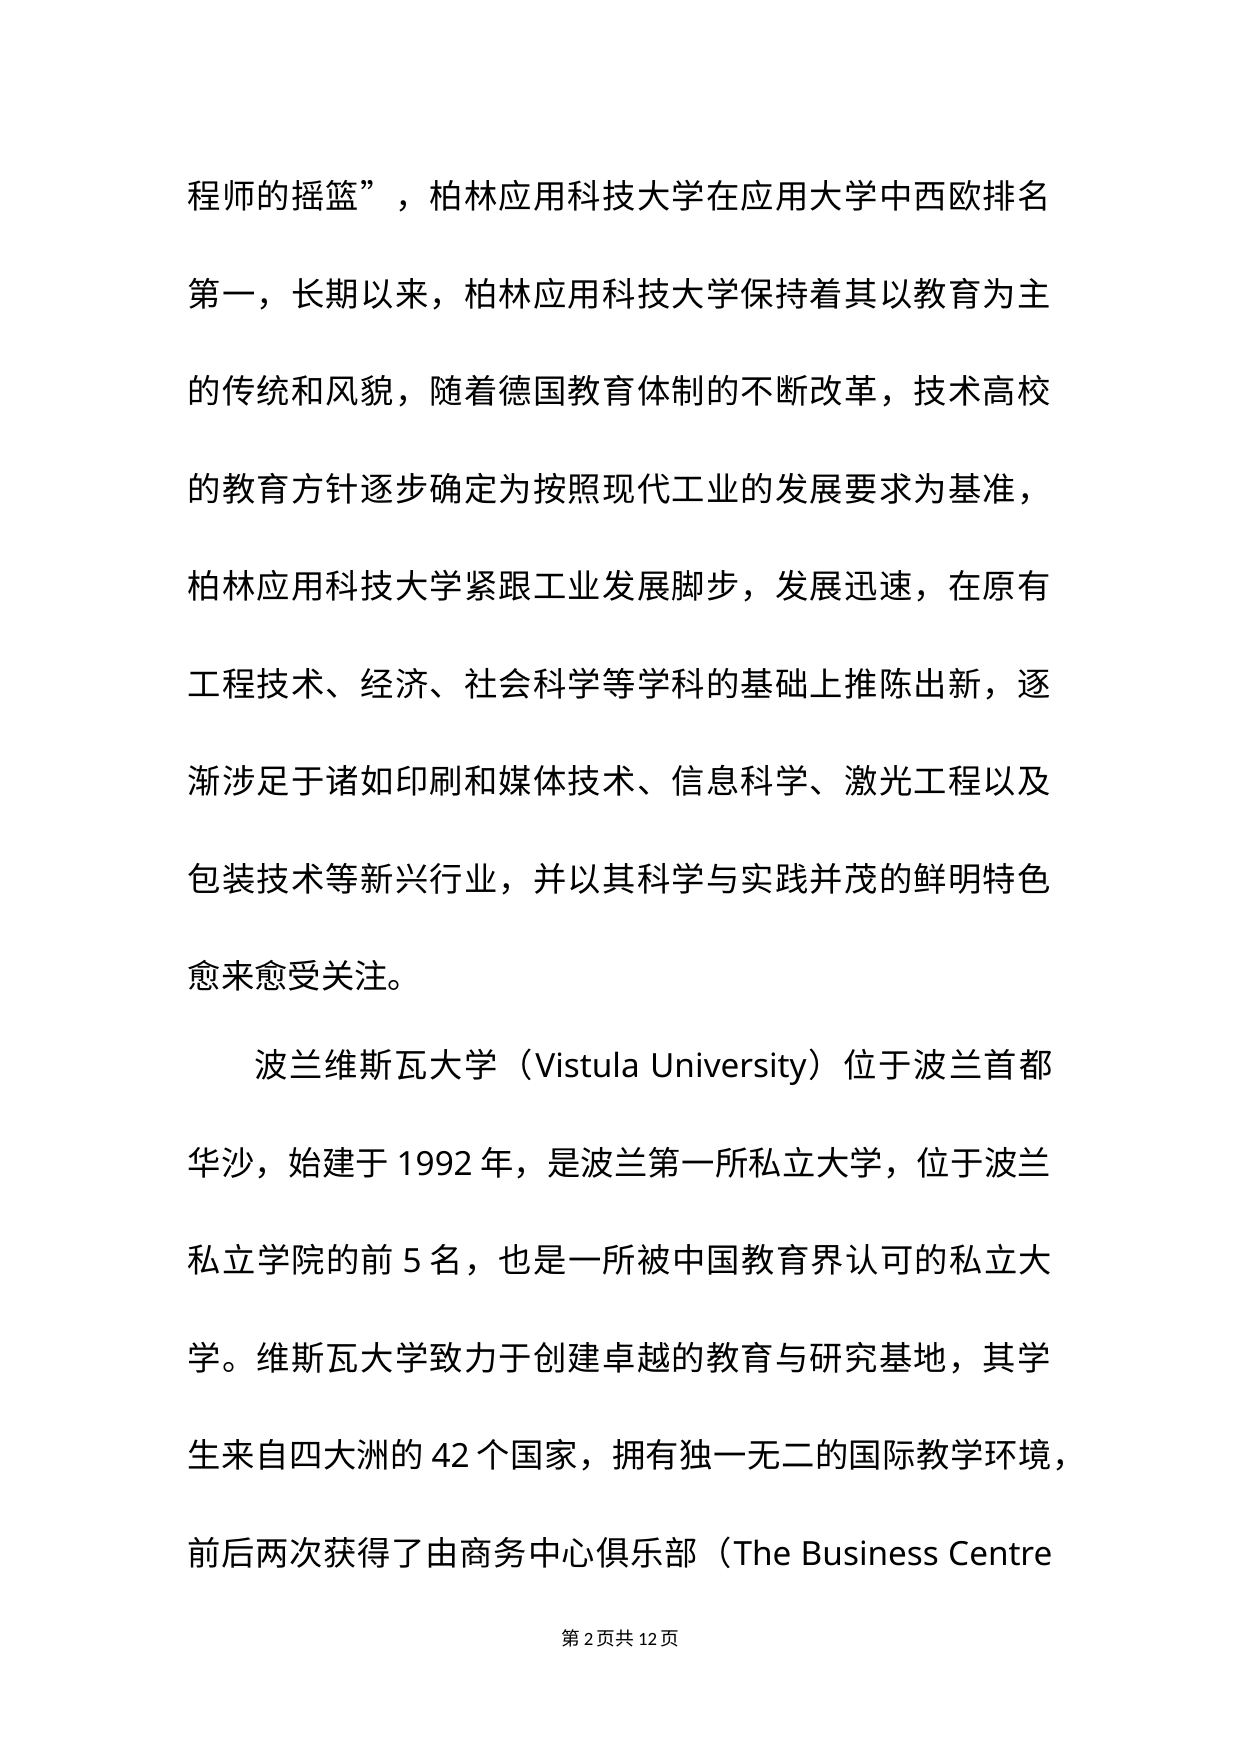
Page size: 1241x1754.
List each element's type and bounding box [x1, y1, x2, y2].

text [187, 162, 1053, 1007]
text [187, 1031, 1053, 1583]
